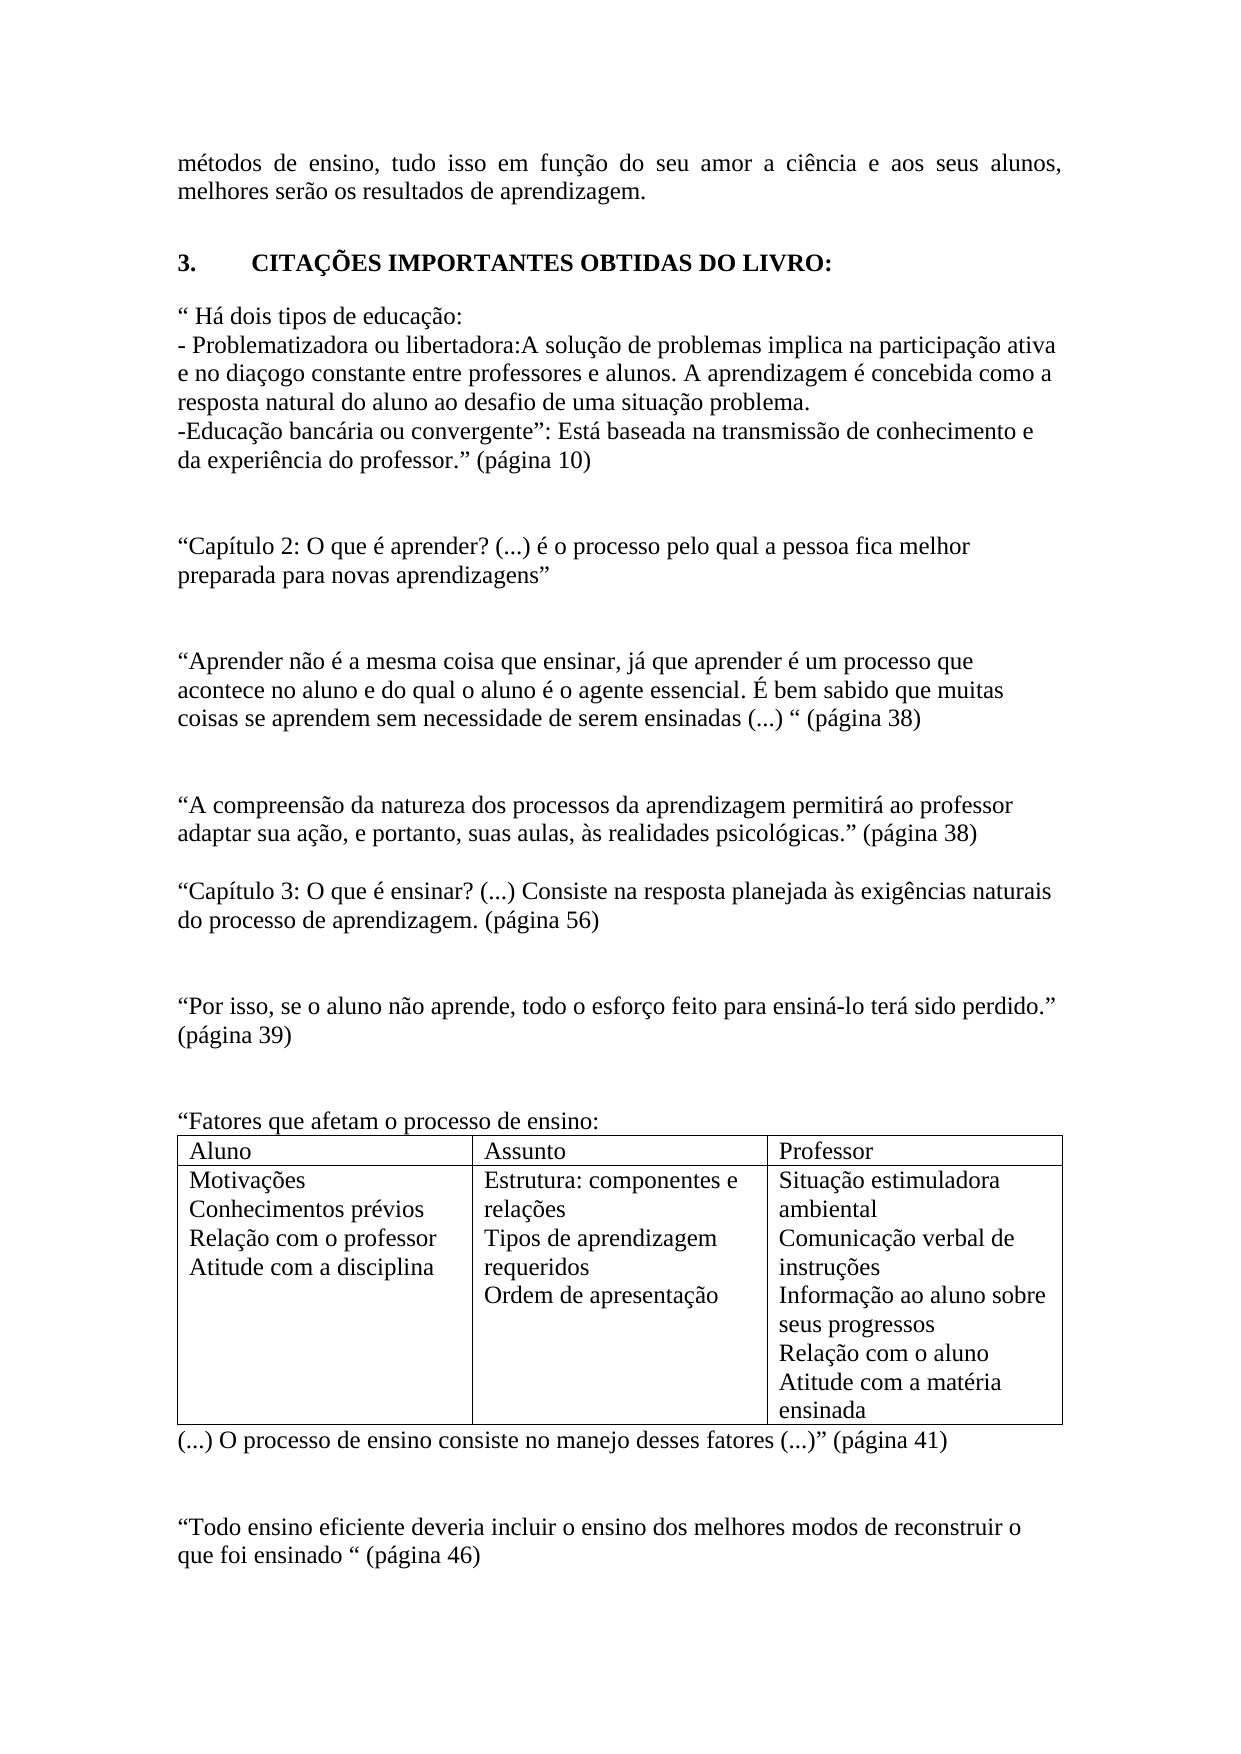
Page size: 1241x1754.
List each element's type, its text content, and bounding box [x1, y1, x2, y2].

text “A compreensão da natureza dos processos da aprendizagem permitirá ao professor adaptar sua ação, e portanto, suas aulas, às realidades psicológicas.” (página 38) [177, 790, 1063, 847]
table_header Aluno [178, 1136, 472, 1164]
text -Educação bancária ou convergente”: Está baseada na transmissão de conhecimento e da experiência do professor.” (página 10) [177, 416, 1063, 473]
text (...) O processo de ensino consiste no manejo desses fatores (...)” (página 41) [177, 1425, 1063, 1454]
text “Todo ensino eficiente deveria incluir o ensino dos melhores modos de reconstruir o que foi ensinado “ (página 46) [177, 1512, 1063, 1569]
text “Capítulo 3: O que é ensinar? (...) Consiste na resposta planejada às exigências naturais do processo de aprendizagem. (página 56) [177, 876, 1063, 933]
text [177, 148, 1063, 205]
table_cell Situação estimuladora ambiental Comunicação verbal de instruções Informação ao aluno sobre seus progressos Relação com o aluno Atitude com a matéria ensinada [768, 1166, 1062, 1424]
text “Por isso, se o aluno não aprende, todo o esforço feito para ensiná-lo terá sido perdido.” (página 39) [177, 991, 1063, 1048]
table_header Assunto [473, 1136, 767, 1164]
table_cell Motivações Conhecimentos prévios Relação com o professor Atitude com a disciplina [178, 1166, 472, 1424]
table_cell Estrutura: componentes e relações Tipos de aprendizagem requeridos Ordem de apresentação [473, 1166, 767, 1424]
text “ Há dois tipos de educação: [177, 301, 1063, 330]
text “Fatores que afetam o processo de ensino: [177, 1106, 1063, 1135]
text - Problematizadora ou libertadora:A solução de problemas implica na participação ativa e no diaçogo constante entre professores e alunos. A aprendizagem é concebida como a resposta natural do aluno ao desafio de uma situação problema. [177, 330, 1063, 416]
subtitle CITAÇÕES IMPORTANTES OBTIDAS DO LIVRO: [177, 248, 1063, 277]
text “Aprender não é a mesma coisa que ensinar, já que aprender é um processo que acontece no aluno e do qual o aluno é o agente essencial. É bem sabido que muitas coisas se aprendem sem necessidade de serem ensinadas (...) “ (página 38) [177, 646, 1063, 732]
text “Capítulo 2: O que é aprender? (...) é o processo pelo qual a pessoa fica melhor preparada para novas aprendizagens” [177, 531, 1063, 588]
table_header Professor [768, 1136, 1062, 1164]
